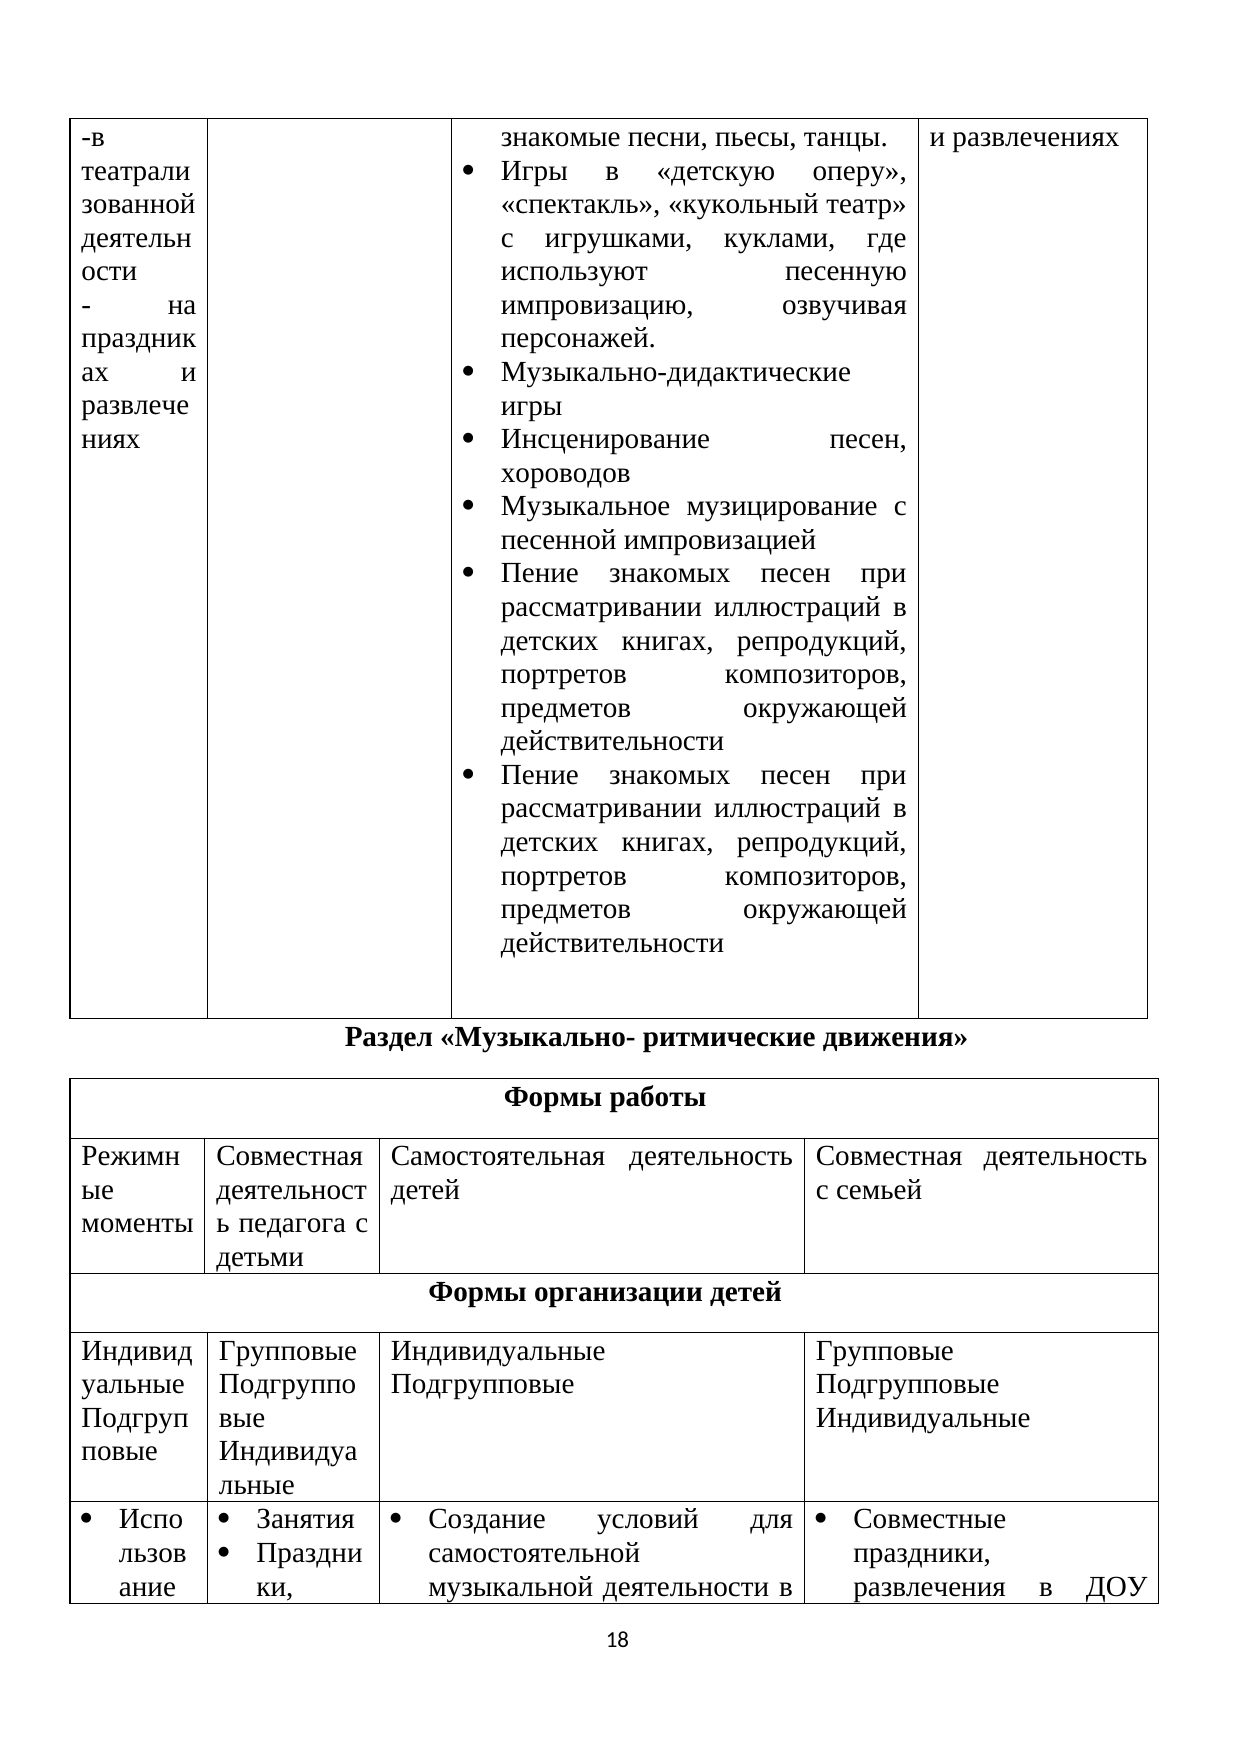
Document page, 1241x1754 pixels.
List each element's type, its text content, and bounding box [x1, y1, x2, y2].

table_cell Формы организации детей [71, 1274, 1158, 1332]
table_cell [71, 119, 207, 1018]
table_cell Индивидуальные Подгрупповые [71, 1333, 207, 1501]
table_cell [380, 1502, 804, 1602]
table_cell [208, 119, 451, 1018]
table_cell Групповые Подгрупповые Индивидуальные [805, 1333, 1158, 1501]
table_cell Режимные моменты [71, 1139, 204, 1273]
table_cell Совместная деятельность с семьей [805, 1139, 1158, 1273]
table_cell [452, 119, 918, 1018]
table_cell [208, 1502, 379, 1602]
table_cell Индивидуальные Подгрупповые [380, 1333, 804, 1501]
table_cell Совместная деятельность педагога с детьми [205, 1139, 379, 1273]
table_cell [919, 119, 1147, 1018]
table_cell Самостоятельная деятельность детей [380, 1139, 804, 1273]
table_header Формы работы [71, 1079, 1158, 1137]
table_cell Групповые Подгрупповые Индивидуальные [208, 1333, 379, 1501]
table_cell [71, 1502, 207, 1602]
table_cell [805, 1502, 1158, 1602]
text Раздел «Музыкально- ритмические движения» [24, 1019, 1211, 1052]
